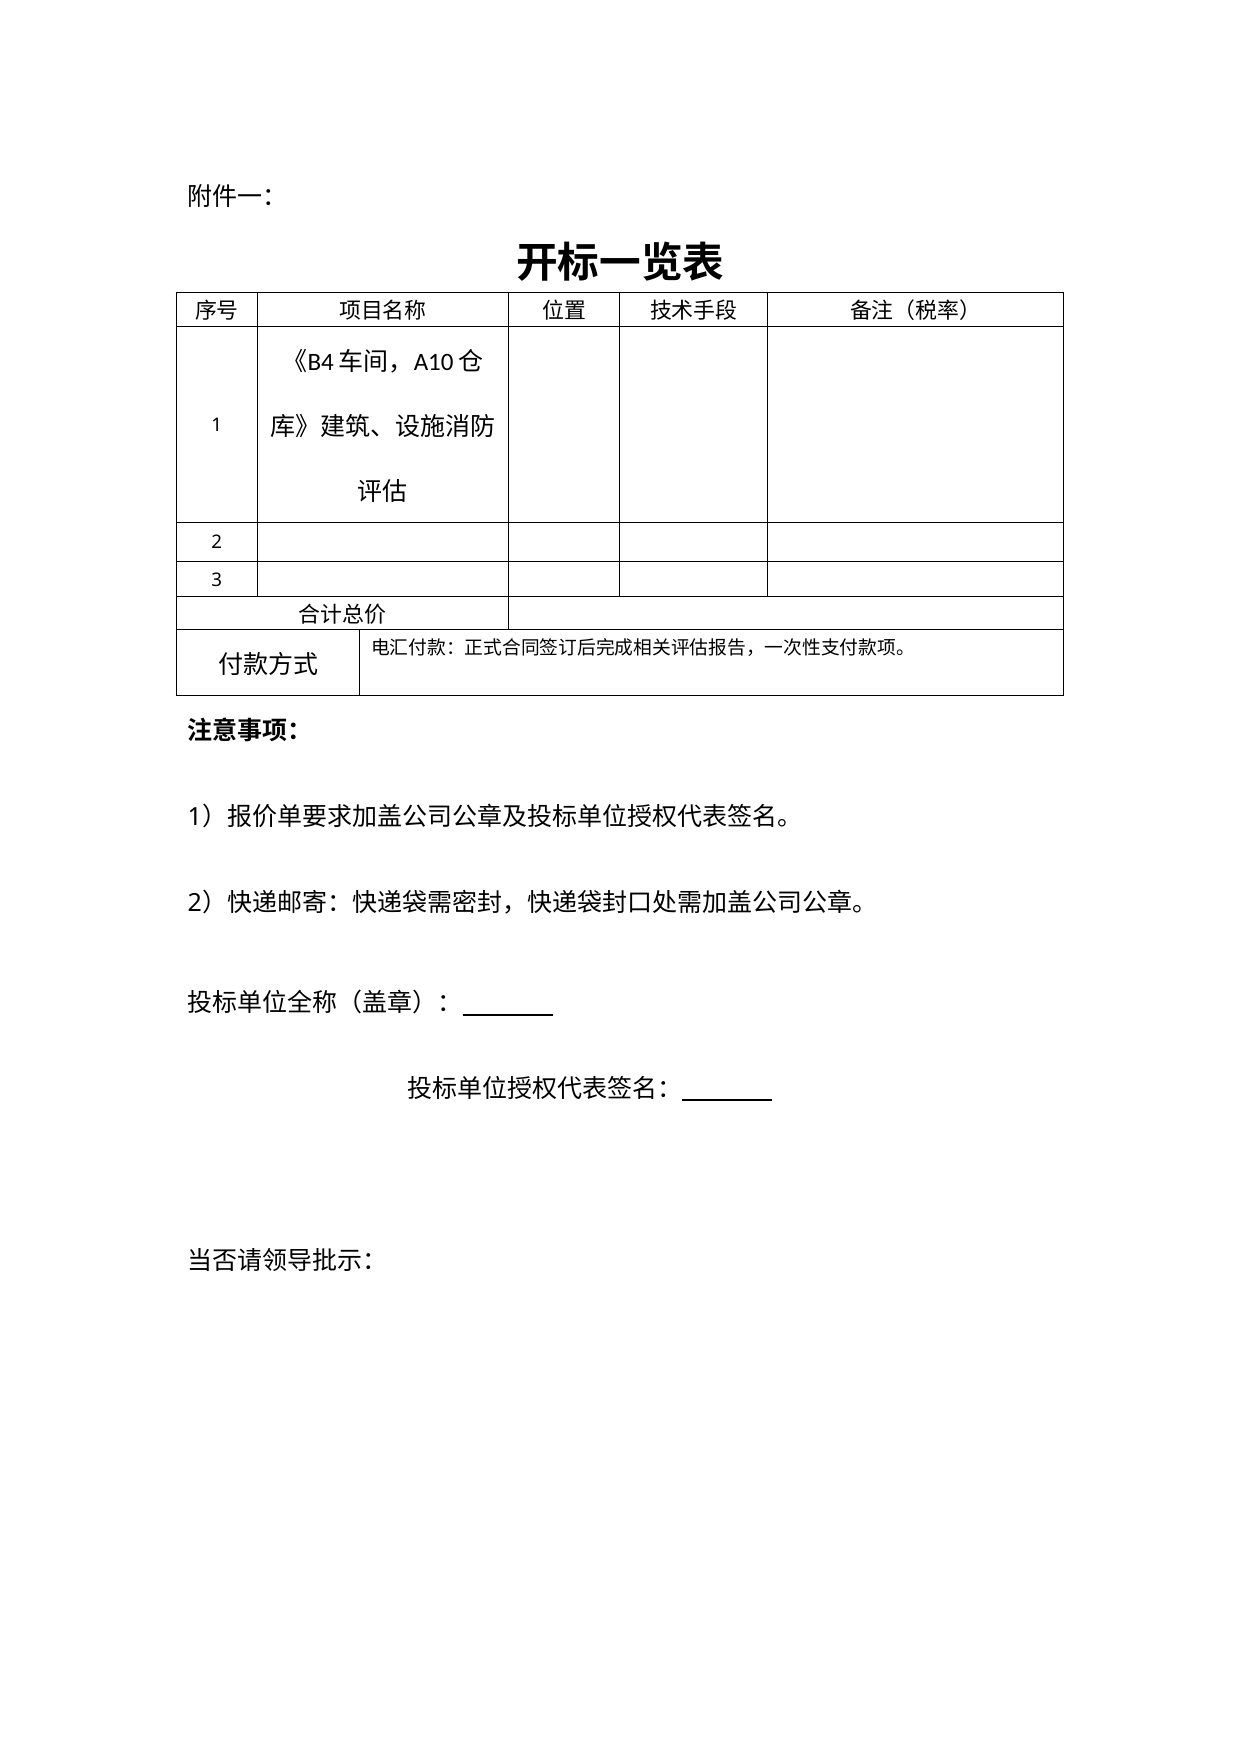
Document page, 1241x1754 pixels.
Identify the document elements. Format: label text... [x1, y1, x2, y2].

table_cell [509, 597, 1063, 629]
table_header 项目名称 [258, 293, 508, 326]
text 2）快递邮寄：快递袋需密封，快递袋封口处需加盖公司公章。 [187, 868, 1053, 933]
table_header 备注（税率） [768, 293, 1063, 326]
table_cell [258, 523, 508, 561]
table_cell 电汇付款：正式合同签订后完成相关评估报告，一次性支付款项。 [360, 630, 1063, 695]
table_header 序号 [177, 293, 257, 326]
table_cell 1 [177, 327, 257, 522]
table_cell [509, 523, 619, 561]
text 当否请领导批示： [187, 1211, 1053, 1276]
table_cell [620, 523, 767, 561]
table_cell [258, 562, 508, 596]
table_cell 《B4车间，A10仓库》建筑、设施消防评估 [258, 327, 508, 522]
text 附件一： [187, 162, 1053, 227]
text 注意事项： [187, 696, 1053, 761]
text 投标单位授权代表签名： [187, 1040, 1053, 1105]
text 开标一览表 [187, 227, 1053, 292]
text 投标单位全称（盖章）： [187, 954, 1053, 1019]
table_cell [768, 562, 1063, 596]
table_cell [620, 327, 767, 522]
table_cell 2 [177, 523, 257, 561]
table_header 技术手段 [620, 293, 767, 326]
table_cell [509, 327, 619, 522]
table_cell [620, 562, 767, 596]
table_cell [509, 562, 619, 596]
table_header 位置 [509, 293, 619, 326]
table_cell 3 [177, 562, 257, 596]
table_cell 合计总价 [177, 597, 508, 629]
table_cell [768, 523, 1063, 561]
table_cell 付款方式 [177, 630, 359, 695]
table_cell [768, 327, 1063, 522]
text 1）报价单要求加盖公司公章及投标单位授权代表签名。 [187, 782, 1053, 847]
